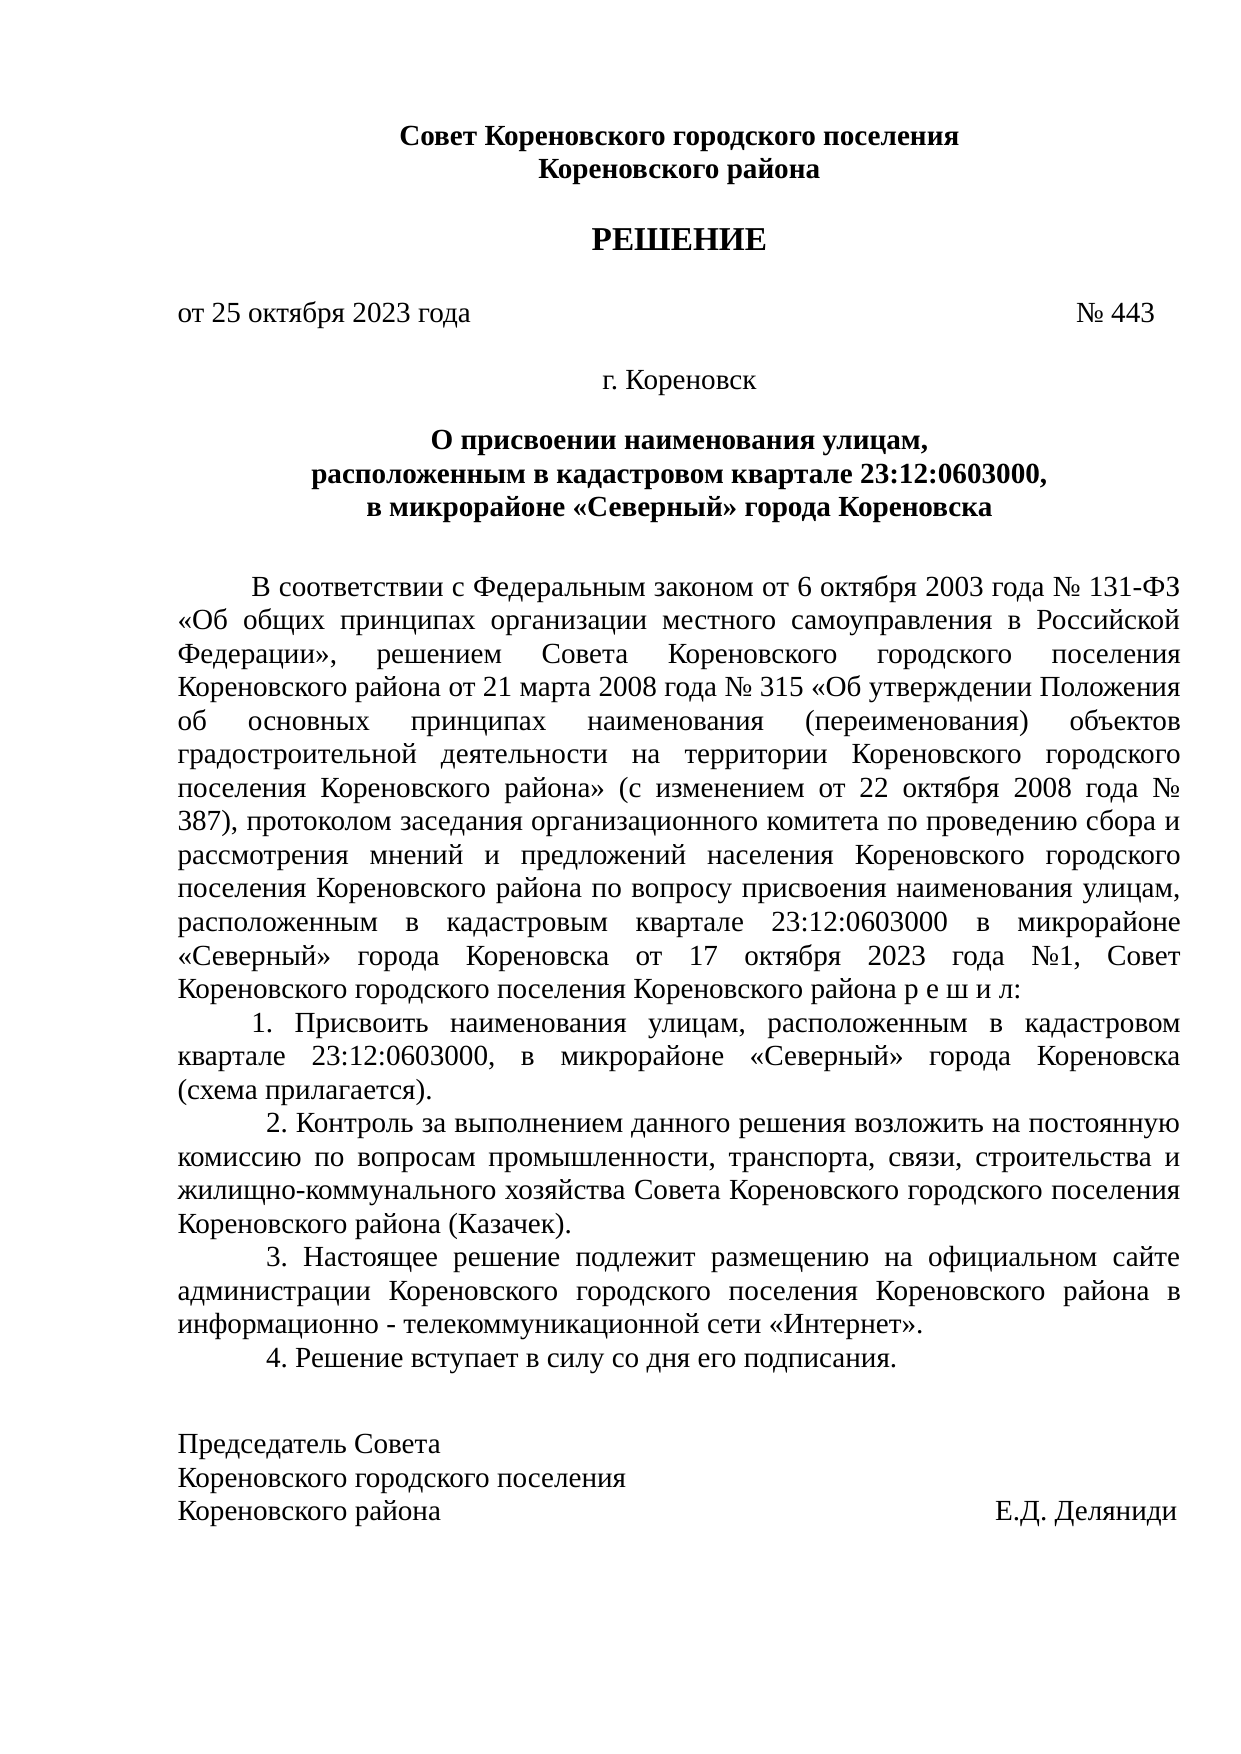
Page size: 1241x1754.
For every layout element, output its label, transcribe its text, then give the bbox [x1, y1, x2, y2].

text Председатель Совета [177, 1426, 1181, 1460]
text в микрорайоне «Северный» города Кореновска [177, 489, 1181, 523]
text РЕШЕНИЕ [177, 219, 1181, 257]
text Совет Кореновского городского поселения [177, 118, 1181, 152]
text О присвоении наименования улицам, [177, 422, 1181, 456]
text 4. Решение вступает в силу со дня его подписания. [177, 1340, 1181, 1374]
text Кореновского городского поселения [177, 1460, 1181, 1493]
text г. Кореновск [177, 362, 1181, 396]
text Кореновского района Е.Д. Деляниди [177, 1493, 1181, 1527]
text 2. Контроль за выполнением данного решения возложить на постоянную комиссию по вопросам промышленности, транспорта, связи, строительства и жилищно-коммунального хозяйства Совета Кореновского городского поселения Кореновского района (Казачек). [177, 1105, 1181, 1239]
text от 25 октября 2023 года № 443 [177, 295, 1181, 329]
text 3. Настоящее решение подлежит размещению на официальном сайте администрации Кореновского городского поселения Кореновского района в информационно - телекоммуникационной сети «Интернет». [177, 1239, 1181, 1340]
text Кореновского района [177, 152, 1181, 185]
text В соответствии с Федеральным законом от 6 октября 2003 года № 131-ФЗ «Об общих принципах организации местного самоуправления в Российской Федерации», решением Совета Кореновского городского поселения Кореновского района от 21 марта 2008 года № 315 «Об утверждении Положения об основных принципах наименования (переименования) объектов градостроительной деятельности на территории Кореновского городского поселения Кореновского района» (с изменением от 22 октября 2008 года № 387), протоколом заседания организационного комитета по проведению сбора и рассмотрения мнений и предложений населения Кореновского городского поселения Кореновского района по вопросу присвоения наименования улицам, расположенным в кадастровым квартале 23:12:0603000 в микрорайоне «Северный» города Кореновска от 17 октября 2023 года №1, Совет Кореновского городского поселения Кореновского района р е ш и л: [177, 569, 1181, 1005]
text 1. Присвоить наименования улицам, расположенным в кадастровом квартале 23:12:0603000, в микрорайоне «Северный» города Кореновска (схема прилагается). [177, 1005, 1181, 1105]
text расположенным в кадастровом квартале 23:12:0603000, [177, 456, 1181, 489]
